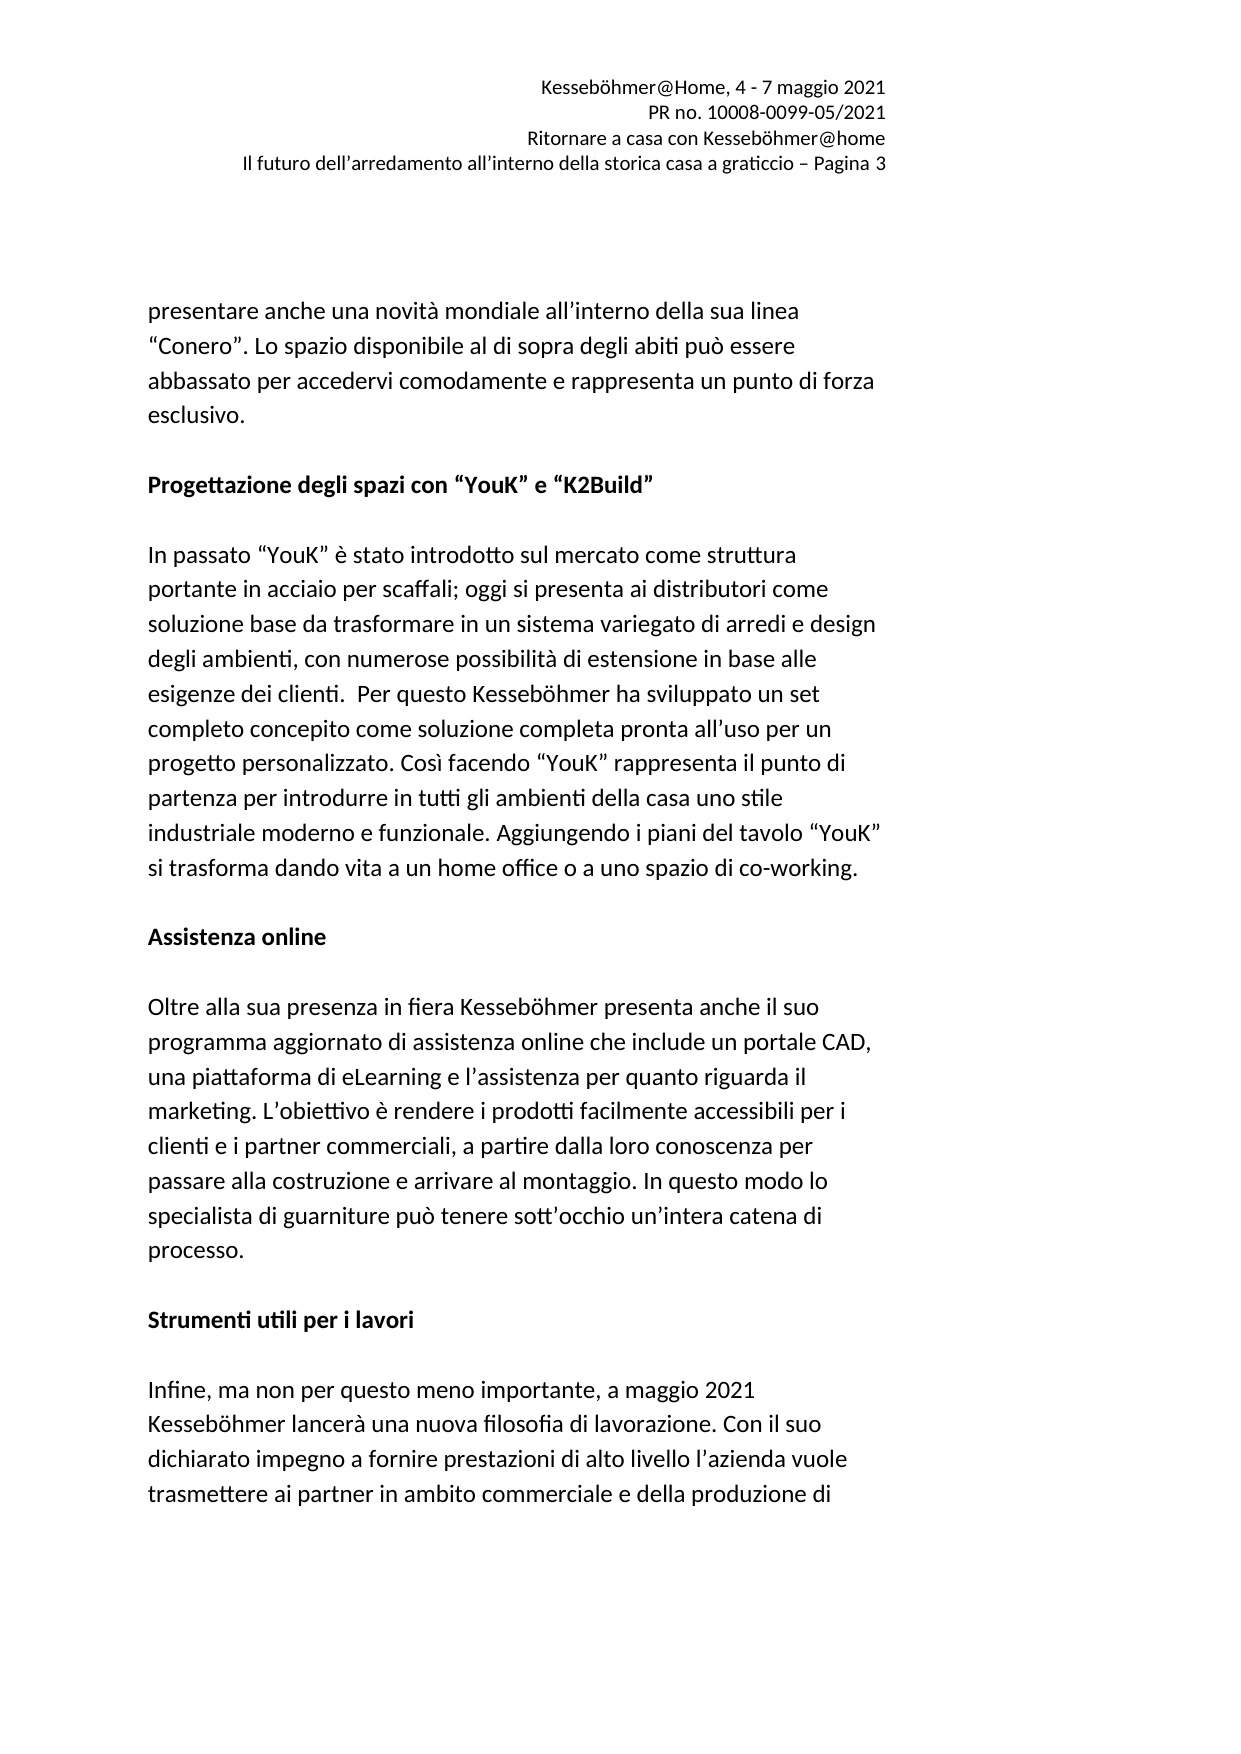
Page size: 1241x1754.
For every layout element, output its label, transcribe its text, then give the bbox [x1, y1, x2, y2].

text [148, 295, 886, 430]
text In passato “YouK” è stato introdotto sul mercato come struttura portante in acciaio per scaffali; oggi si presenta ai distributori come soluzione base da trasformare in un sistema variegato di arredi e design degli ambienti, con numerose possibilità di estensione in base alle esigenze dei clienti. Per questo Kesseböhmer ha sviluppato un set completo concepito come soluzione completa pronta all’uso per un progetto personalizzato. Così facendo “YouK” rappresenta il punto di partenza per introdurre in tutti gli ambienti della casa uno stile industriale moderno e funzionale. Aggiungendo i piani del tavolo “YouK” si trasforma dando vita a un home office o a uno spazio di co-working. [148, 539, 886, 882]
text Progettazione degli spazi con “YouK” e “K2Build” [148, 469, 886, 500]
text Assistenza online [148, 922, 886, 952]
text Oltre alla sua presenza in fiera Kesseböhmer presenta anche il suo programma aggiornato di assistenza online che include un portale CAD, una piattaforma di eLearning e l’assistenza per quanto riguarda il marketing. L’obiettivo è rendere i prodotti facilmente accessibili per i clienti e i partner commerciali, a partire dalla loro conoscenza per passare alla costruzione e arrivare al montaggio. In questo modo lo specialista di guarniture può tenere sott’occhio un’intera catena di processo. [148, 991, 886, 1265]
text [148, 1374, 886, 1509]
text Strumenti utili per i lavori [148, 1304, 886, 1335]
